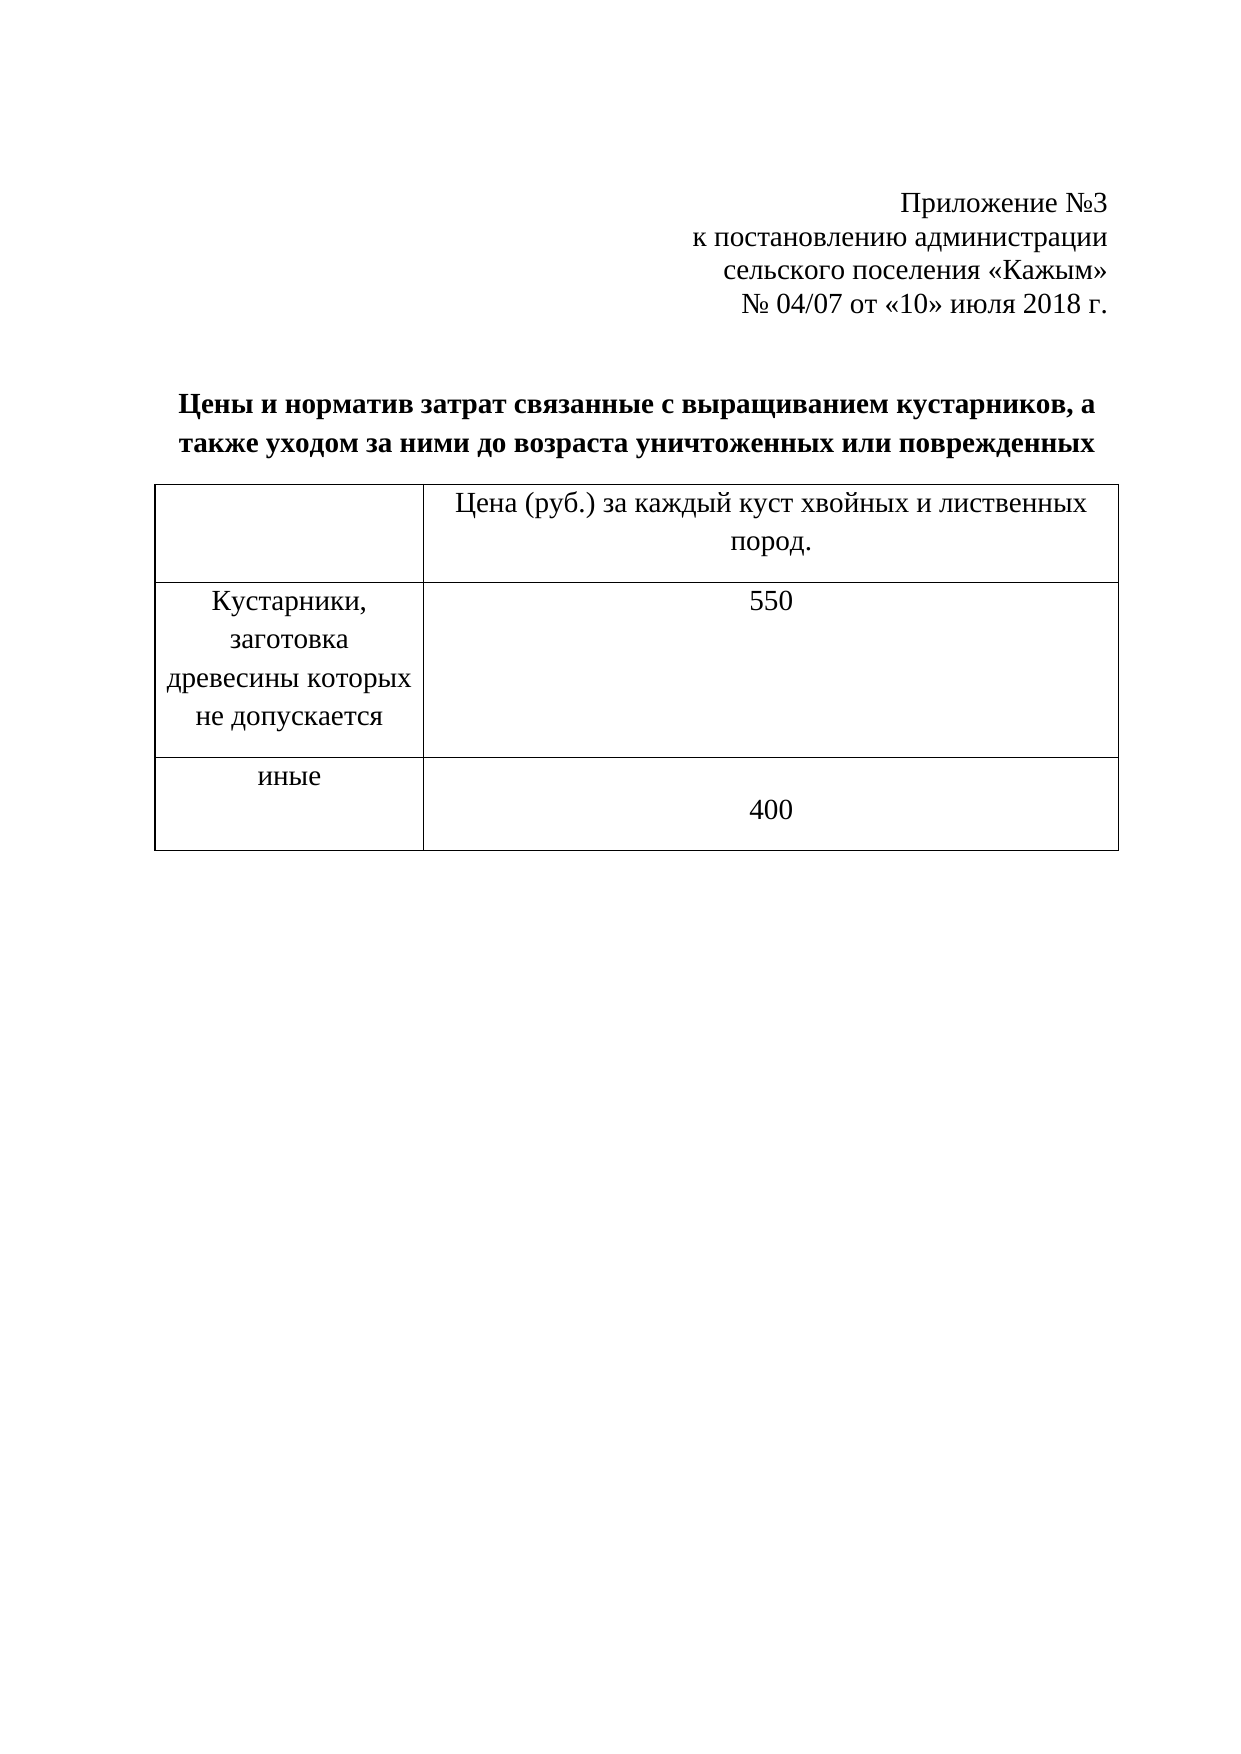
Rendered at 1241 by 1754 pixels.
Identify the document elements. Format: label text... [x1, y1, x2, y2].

table_cell 400 [424, 758, 1118, 850]
table_cell [156, 485, 423, 582]
table_cell Цена (руб.) за каждый куст хвойных и лиственных пород. [424, 485, 1118, 582]
table_cell Кустарники, заготовка древесины которых не допускается [156, 583, 423, 757]
table_cell 550 [424, 583, 1118, 757]
table_header Цены и норматив затрат связанные с выращиванием кустарников, а также уходом за ними до возраста уничтоженных или поврежденных [155, 386, 1119, 484]
text сельского поселения «Кажым» [177, 252, 1107, 286]
text № 04/07 от «10» июля 2018 г. [177, 286, 1107, 319]
text к постановлению администрации [177, 219, 1107, 252]
text Приложение №3 [177, 185, 1107, 219]
table_cell иные [156, 758, 423, 850]
